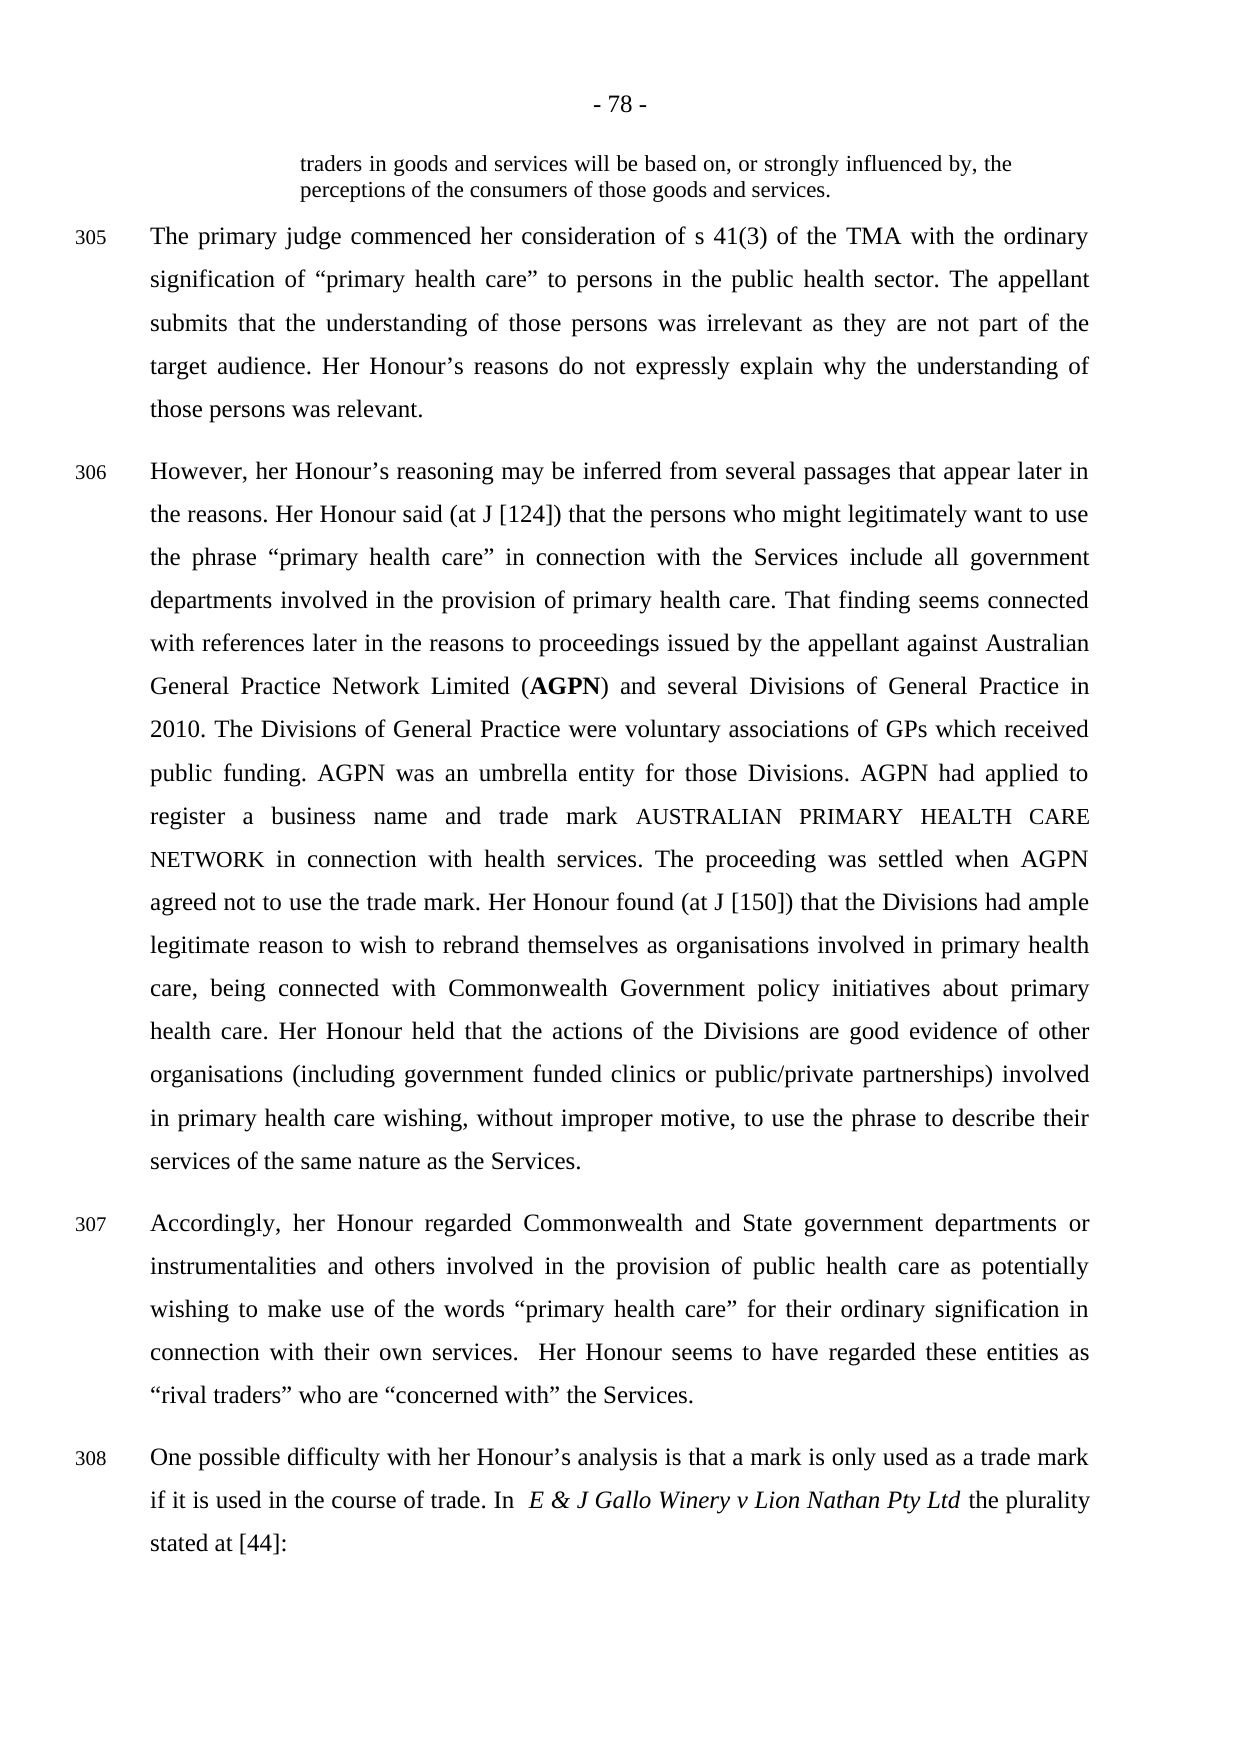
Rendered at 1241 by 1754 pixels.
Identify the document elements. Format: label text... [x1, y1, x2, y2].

text Accordingly, her Honour regarded Commonwealth and State government departments or instrumentalities and others involved in the provision of public health care as potentially wishing to make use of the words “primary health care” for their ordinary signification in connection with their own services. Her Honour seems to have regarded these entities as “rival traders” who are “concerned with” the Services. [75, 1208, 1090, 1409]
text The primary judge commenced her consideration of s 41(3) of the TMA with the ordinary signification of “primary health care” to persons in the public health sector. The appellant submits that the understanding of those persons was irrelevant as they are not part of the target audience. Her Honour’s reasons do not expressly explain why the understanding of those persons was relevant. [75, 221, 1090, 423]
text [227, 150, 1013, 203]
text One possible difficulty with her Honour’s analysis is that a mark is only used as a trade mark if it is used in the course of trade. In E & J Gallo Winery v Lion Nathan Pty Ltd the plurality stated at [44]: [75, 1442, 1090, 1557]
text However, her Honour’s reasoning may be inferred from several passages that appear later in the reasons. Her Honour said (at J [124]) that the persons who might legitimately want to use the phrase “primary health care” in connection with the Services include all government departments involved in the provision of primary health care. That finding seems connected with references later in the reasons to proceedings issued by the appellant against Australian General Practice Network Limited (AGPN) and several Divisions of General Practice in 2010. The Divisions of General Practice were voluntary associations of GPs which received public funding. AGPN was an umbrella entity for those Divisions. AGPN had applied to register a business name and trade mark AUSTRALIAN PRIMARY HEALTH CARE NETWORK in connection with health services. The proceeding was settled when AGPN agreed not to use the trade mark. Her Honour found (at J [150]) that the Divisions had ample legitimate reason to wish to rebrand themselves as organisations involved in primary health care, being connected with Commonwealth Government policy initiatives about primary health care. Her Honour held that the actions of the Divisions are good evidence of other organisations (including government funded clinics or public/private partnerships) involved in primary health care wishing, without improper motive, to use the phrase to describe their services of the same nature as the Services. [75, 456, 1090, 1174]
